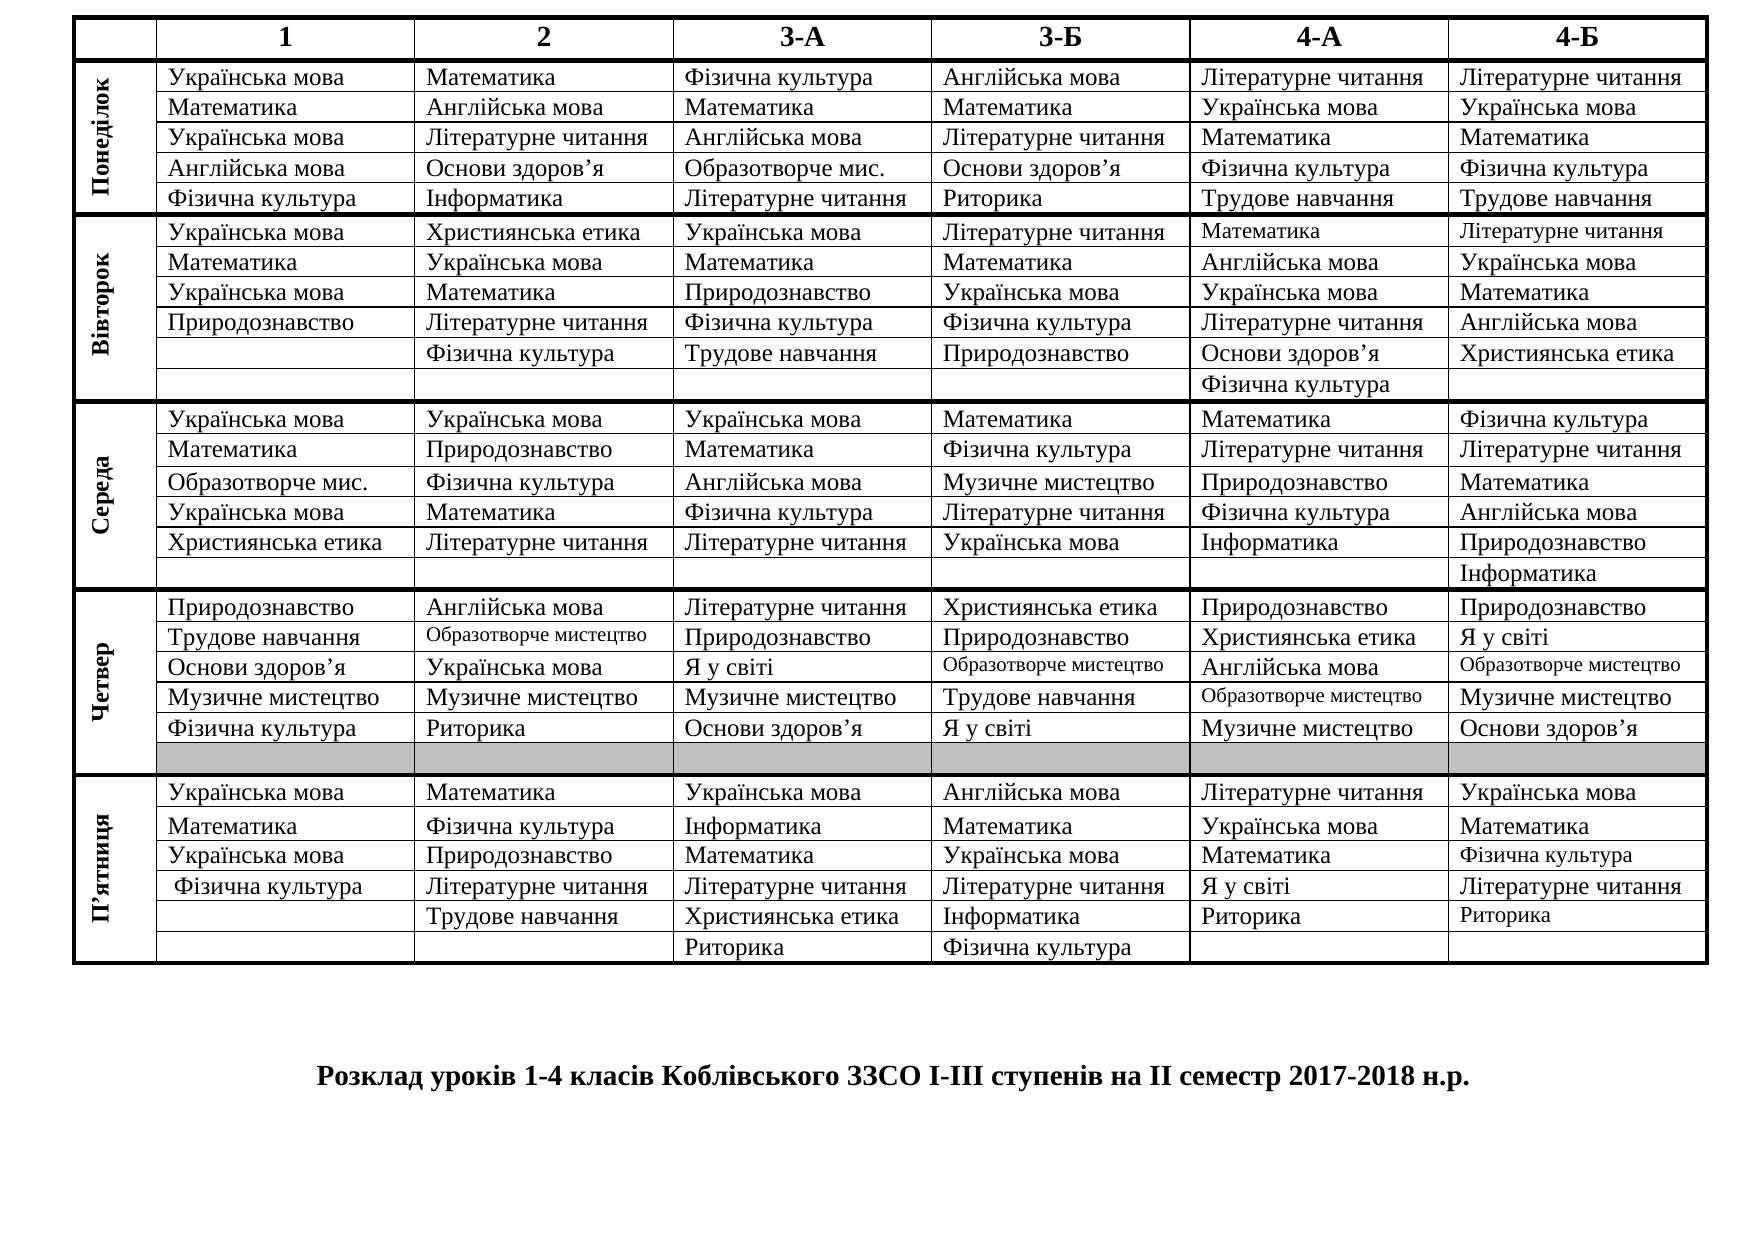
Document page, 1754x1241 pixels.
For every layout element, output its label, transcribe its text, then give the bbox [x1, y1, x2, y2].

table_cell Природознавство [932, 338, 1189, 368]
table_cell Фізична культура [1449, 404, 1705, 433]
table_cell Я у світі [1449, 622, 1705, 651]
table_cell Математика [157, 247, 414, 276]
table_cell [157, 743, 414, 773]
table_cell Математика [674, 247, 931, 276]
table_cell Українська мова [1449, 247, 1705, 276]
table_cell [932, 743, 1189, 773]
table_cell Літературне читання [1191, 434, 1448, 466]
table_cell [674, 369, 931, 399]
table_cell Фізична культура [157, 713, 414, 742]
table_cell [1449, 932, 1705, 961]
table_cell Риторика [674, 932, 931, 961]
table_cell Українська мова [674, 217, 931, 246]
table_header [76, 20, 156, 58]
table_cell Українська мова [415, 652, 673, 681]
table_header 3-А [674, 20, 931, 58]
table_cell [674, 743, 931, 773]
table_cell Українська мова [1449, 777, 1705, 806]
table_cell [1191, 932, 1448, 961]
table_cell Літературне читання [674, 592, 931, 621]
table_cell Математика [932, 92, 1189, 121]
table_cell Англійська мова [674, 467, 931, 496]
table_cell Природознавство [415, 841, 673, 870]
table_cell Фізична культура [1449, 153, 1705, 182]
table_cell Четвер [76, 592, 156, 773]
table_cell Українська мова [674, 777, 931, 806]
table_cell Природознавство [415, 434, 673, 466]
table_cell Математика [932, 247, 1189, 276]
table_header 4-Б [1449, 20, 1705, 58]
table_cell Трудове навчання [674, 338, 931, 368]
table_cell Музичне мистецтво [674, 683, 931, 712]
table_cell Літературне читання [932, 497, 1189, 526]
table_cell Українська мова [157, 123, 414, 152]
table_cell Математика [1449, 467, 1705, 496]
table_cell Англійська мова [1449, 308, 1705, 337]
table_cell [415, 932, 673, 961]
table_cell Математика [674, 841, 931, 870]
table_cell [1449, 743, 1705, 773]
table_cell Англійська мова [1449, 497, 1705, 526]
table_header 3-Б [932, 20, 1189, 58]
table_cell Риторика [1191, 901, 1448, 931]
table_cell Українська мова [157, 497, 414, 526]
table_cell Українська мова [932, 277, 1189, 306]
table_cell Християнська етика [1191, 622, 1448, 651]
table_cell Християнська етика [674, 901, 931, 931]
table_cell [157, 932, 414, 961]
table_cell Основи здоров’я [1449, 713, 1705, 742]
table_cell Я у світі [932, 713, 1189, 742]
table_cell Фізична культура [415, 807, 673, 839]
table_cell Математика [415, 777, 673, 806]
table_cell Українська мова [157, 217, 414, 246]
table_cell Фізична культура [932, 434, 1189, 466]
table_cell Математика [1191, 841, 1448, 870]
table_cell Середа [76, 404, 156, 587]
table_cell Англійська мова [932, 777, 1189, 806]
table_cell Інформатика [1191, 528, 1448, 557]
table_cell Українська мова [932, 841, 1189, 870]
table_cell Літературне читання [674, 183, 931, 212]
table_cell Образотворче мистецтво [1449, 652, 1705, 681]
table_cell Образотворче мистецтво [1191, 683, 1448, 712]
table_cell Фізична культура [1191, 369, 1448, 399]
table_cell Християнська етика [1449, 338, 1705, 368]
table_cell Літературне читання [1449, 871, 1705, 900]
table_cell Образотворче мис. [674, 153, 931, 182]
table_cell П’ятниця [76, 777, 156, 961]
table_cell Літературне читання [415, 308, 673, 337]
table_cell [932, 369, 1189, 399]
table_cell Трудове навчання [932, 683, 1189, 712]
table_cell Математика [932, 404, 1189, 433]
table_cell Англійська мова [1191, 247, 1448, 276]
table_cell Математика [1449, 807, 1705, 839]
table_cell Літературне читання [932, 871, 1189, 900]
table_cell Музичне мистецтво [157, 683, 414, 712]
table_cell Музичне мистецтво [415, 683, 673, 712]
table_cell Математика [1449, 277, 1705, 306]
table_cell Природознавство [674, 622, 931, 651]
table_cell Літературне читання [1191, 308, 1448, 337]
table_cell Основи здоров’я [1191, 338, 1448, 368]
table_cell Природознавство [674, 277, 931, 306]
table_cell Фізична культура [674, 308, 931, 337]
table_cell Природознавство [1449, 528, 1705, 557]
table_cell Літературне читання [1449, 434, 1705, 466]
table_cell Англійська мова [415, 592, 673, 621]
table_cell Математика [157, 807, 414, 839]
table_cell Літературне читання [1191, 777, 1448, 806]
table_cell Фізична культура [1191, 497, 1448, 526]
table_cell Українська мова [1449, 92, 1705, 121]
table_cell Українська мова [1191, 807, 1448, 839]
table_cell [1191, 558, 1448, 587]
table_cell Англійська мова [415, 92, 673, 121]
text Розклад уроків 1-4 класів Коблівського ЗЗСО І-ІІІ ступенів на ІІ семестр 2017-2018 н.р. [74, 1058, 1713, 1092]
table_cell Математика [157, 92, 414, 121]
table_header 1 [157, 20, 414, 58]
table_cell Фізична культура [415, 467, 673, 496]
table_cell Фізична культура [157, 183, 414, 212]
table_cell Образотворче мис. [157, 467, 414, 496]
table_cell Літературне читання [415, 123, 673, 152]
table_cell [1191, 743, 1448, 773]
table_cell Літературне читання [415, 871, 673, 900]
table_cell Природознавство [1449, 592, 1705, 621]
table_cell Інформатика [1449, 558, 1705, 587]
table_cell Християнська етика [157, 528, 414, 557]
table_cell Українська мова [157, 404, 414, 433]
table_header 4-А [1191, 20, 1448, 58]
table_cell Літературне читання [932, 217, 1189, 246]
table_cell Трудове навчання [415, 901, 673, 931]
table_cell Основи здоров’я [157, 652, 414, 681]
table_cell Українська мова [157, 63, 414, 91]
table_cell Природознавство [157, 308, 414, 337]
table_cell Інформатика [674, 807, 931, 839]
table_cell Фізична культура [674, 63, 931, 91]
table_cell Англійська мова [1191, 652, 1448, 681]
table_cell Українська мова [415, 404, 673, 433]
table_cell Українська мова [157, 841, 414, 870]
table_cell [1449, 369, 1705, 399]
table_cell Математика [674, 434, 931, 466]
table_cell Літературне читання [674, 528, 931, 557]
table_cell Понеділок [76, 63, 156, 212]
table_cell Українська мова [1191, 277, 1448, 306]
table_cell Трудове навчання [157, 622, 414, 651]
table_cell Українська мова [157, 777, 414, 806]
table_cell Основи здоров’я [674, 713, 931, 742]
table_cell Українська мова [1191, 92, 1448, 121]
table_cell Природознавство [157, 592, 414, 621]
table_cell [415, 743, 673, 773]
table_cell Математика [415, 497, 673, 526]
table_cell Фізична культура [415, 338, 673, 368]
table_cell Основи здоров’я [415, 153, 673, 182]
table_cell [415, 558, 673, 587]
table_cell Фізична культура [932, 932, 1189, 961]
table_cell Я у світі [1191, 871, 1448, 900]
table_cell Літературне читання [1449, 63, 1705, 91]
table_cell Англійська мова [932, 63, 1189, 91]
table_cell [157, 558, 414, 587]
table_header 2 [415, 20, 673, 58]
table_cell Фізична культура [1191, 153, 1448, 182]
table_cell Літературне читання [415, 528, 673, 557]
table_cell Інформатика [415, 183, 673, 212]
table_cell Літературне читання [1191, 63, 1448, 91]
table_cell Природознавство [1191, 592, 1448, 621]
table_cell Математика [1191, 404, 1448, 433]
table_cell Риторика [1449, 901, 1705, 931]
table_cell Я у світі [674, 652, 931, 681]
table_cell Християнська етика [415, 217, 673, 246]
table_cell Математика [415, 277, 673, 306]
table_cell Вівторок [76, 217, 156, 399]
table_cell Літературне читання [932, 123, 1189, 152]
table_cell [932, 558, 1189, 587]
table_cell Риторика [932, 183, 1189, 212]
table_cell Математика [1191, 123, 1448, 152]
table_cell Математика [1191, 217, 1448, 246]
table_cell Літературне читання [1449, 217, 1705, 246]
table_cell Образотворче мистецтво [415, 622, 673, 651]
table_cell Літературне читання [674, 871, 931, 900]
table_cell Українська мова [674, 404, 931, 433]
table_cell [157, 338, 414, 368]
table_cell Фізична культура [674, 497, 931, 526]
table_cell [157, 369, 414, 399]
table_cell Фізична культура [932, 308, 1189, 337]
table_cell Музичне мистецтво [1449, 683, 1705, 712]
table_cell Основи здоров’я [932, 153, 1189, 182]
table_cell Трудове навчання [1449, 183, 1705, 212]
table_cell Математика [1449, 123, 1705, 152]
table_cell Українська мова [932, 528, 1189, 557]
table_cell [157, 901, 414, 931]
table_cell Математика [932, 807, 1189, 839]
table_cell Математика [674, 92, 931, 121]
table_cell Інформатика [932, 901, 1189, 931]
table_cell [415, 369, 673, 399]
table_cell Природознавство [1191, 467, 1448, 496]
table_cell Фізична культура [157, 871, 414, 900]
table_cell Математика [415, 63, 673, 91]
table_cell Музичне мистецтво [1191, 713, 1448, 742]
table_cell Українська мова [157, 277, 414, 306]
table_cell Трудове навчання [1191, 183, 1448, 212]
table_cell Природознавство [932, 622, 1189, 651]
table_cell Англійська мова [157, 153, 414, 182]
table_cell [674, 558, 931, 587]
table_cell Українська мова [415, 247, 673, 276]
table_cell Християнська етика [932, 592, 1189, 621]
table_cell Математика [157, 434, 414, 466]
table_cell Образотворче мистецтво [932, 652, 1189, 681]
table_cell Фізична культура [1449, 841, 1705, 870]
table_cell Риторика [415, 713, 673, 742]
table_cell Англійська мова [674, 123, 931, 152]
table_cell Музичне мистецтво [932, 467, 1189, 496]
